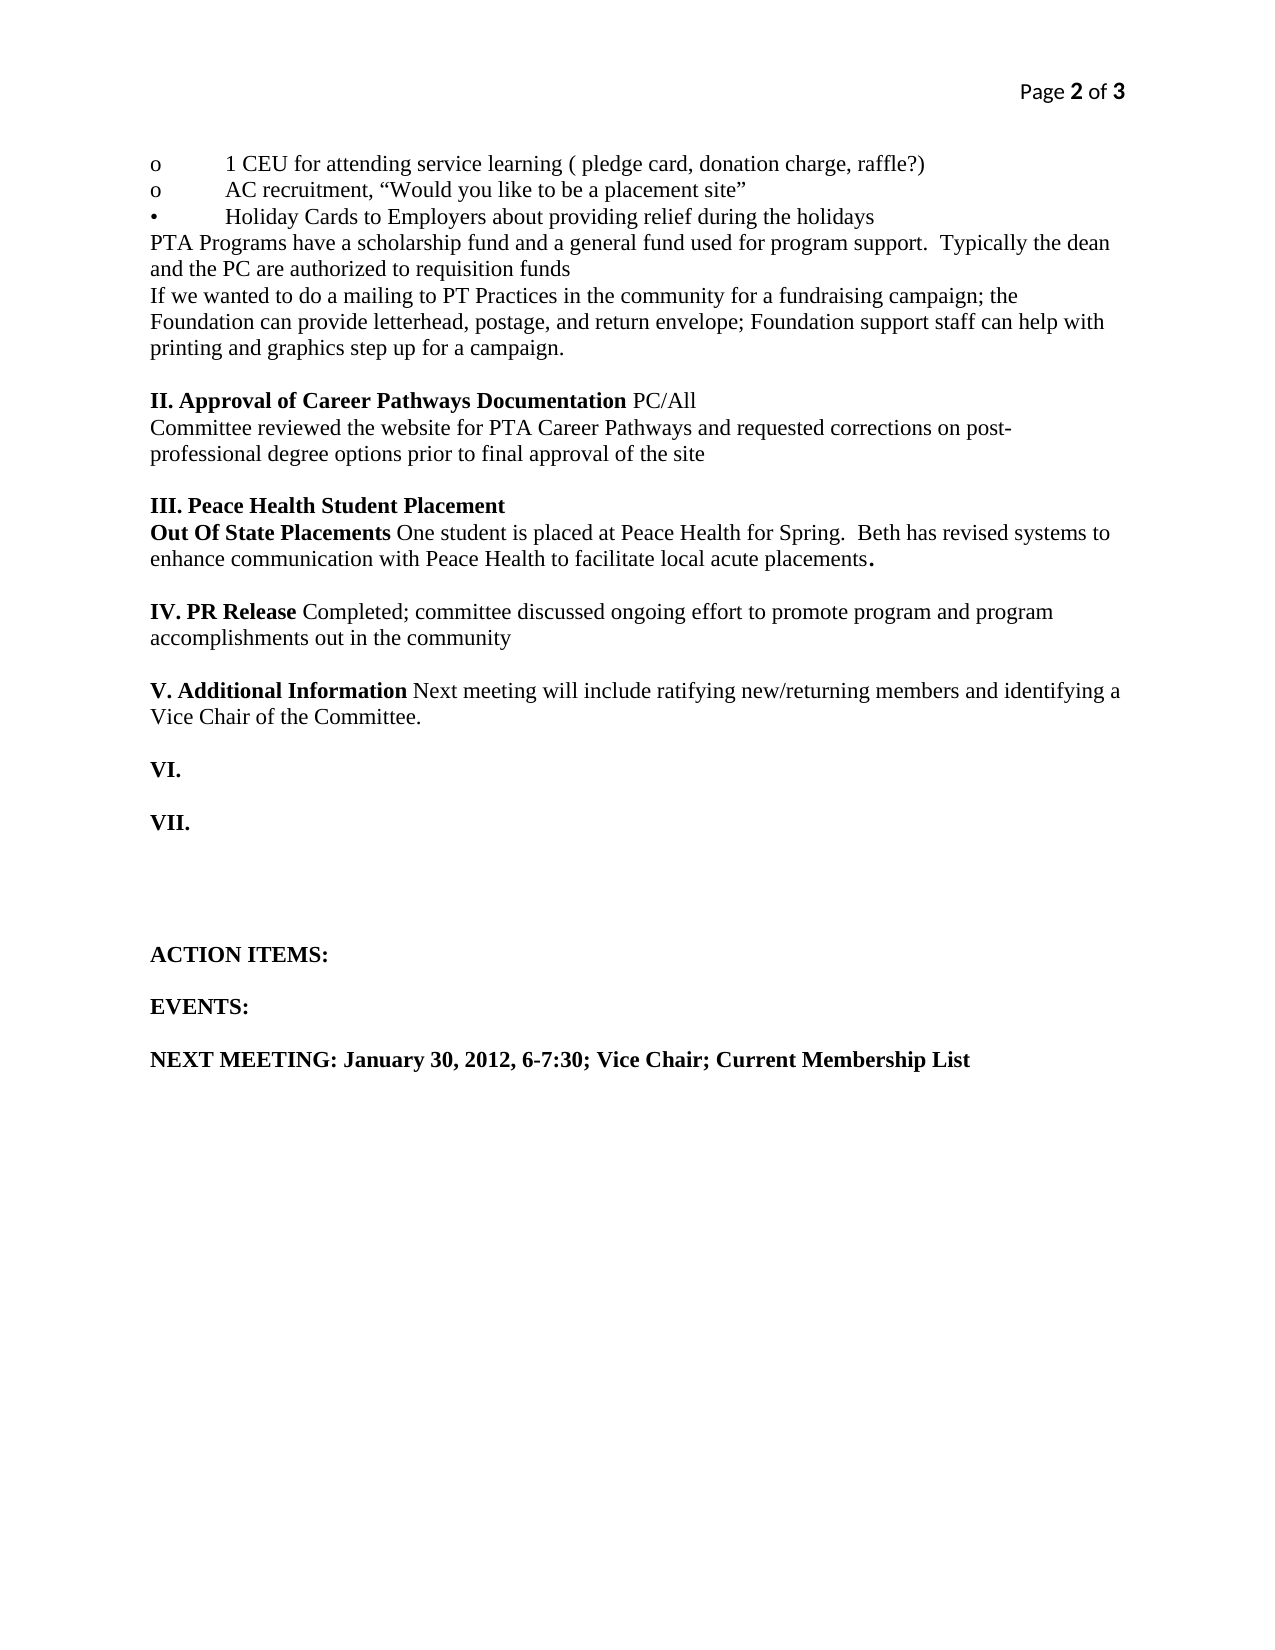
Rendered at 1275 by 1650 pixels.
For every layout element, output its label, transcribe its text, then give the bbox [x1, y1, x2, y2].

text If we wanted to do a mailing to PT Practices in the community for a fundraising campaign; the Foundation can provide letterhead, postage, and return envelope; Foundation support staff can help with printing and graphics step up for a campaign. [150, 282, 1125, 361]
text NEXT MEETING: January 30, 2012, 6-7:30; Vice Chair; Current Membership List [150, 1046, 1125, 1072]
text PTA Programs have a scholarship fund and a general fund used for program support. Typically the dean and the PC are authorized to requisition funds [150, 229, 1125, 282]
text IV. PR Release Completed; committee discussed ongoing effort to promote program and program accomplishments out in the community [150, 598, 1125, 651]
text Out Of State Placements One student is placed at Peace Health for Spring. Beth has revised systems to enhance communication with Peace Health to facilitate local acute placements. [150, 519, 1125, 572]
text EVENTS: [150, 993, 1125, 1020]
text V. Additional Information Next meeting will include ratifying new/returning members and identifying a Vice Chair of the Committee. [150, 677, 1125, 730]
text VI. [150, 756, 1125, 782]
text • Holiday Cards to Employers about providing relief during the holidays [150, 203, 1125, 229]
text o 1 CEU for attending service learning ( pledge card, donation charge, raffle?) [150, 150, 1125, 176]
text Committee reviewed the website for PTA Career Pathways and requested corrections on post-professional degree options prior to final approval of the site [150, 413, 1125, 466]
text ACTION ITEMS: [150, 941, 1125, 967]
text VII. [150, 809, 1125, 835]
text II. Approval of Career Pathways Documentation PC/All [150, 387, 1125, 413]
text III. Peace Health Student Placement [150, 493, 1125, 519]
text o AC recruitment, “Would you like to be a placement site” [150, 176, 1125, 203]
